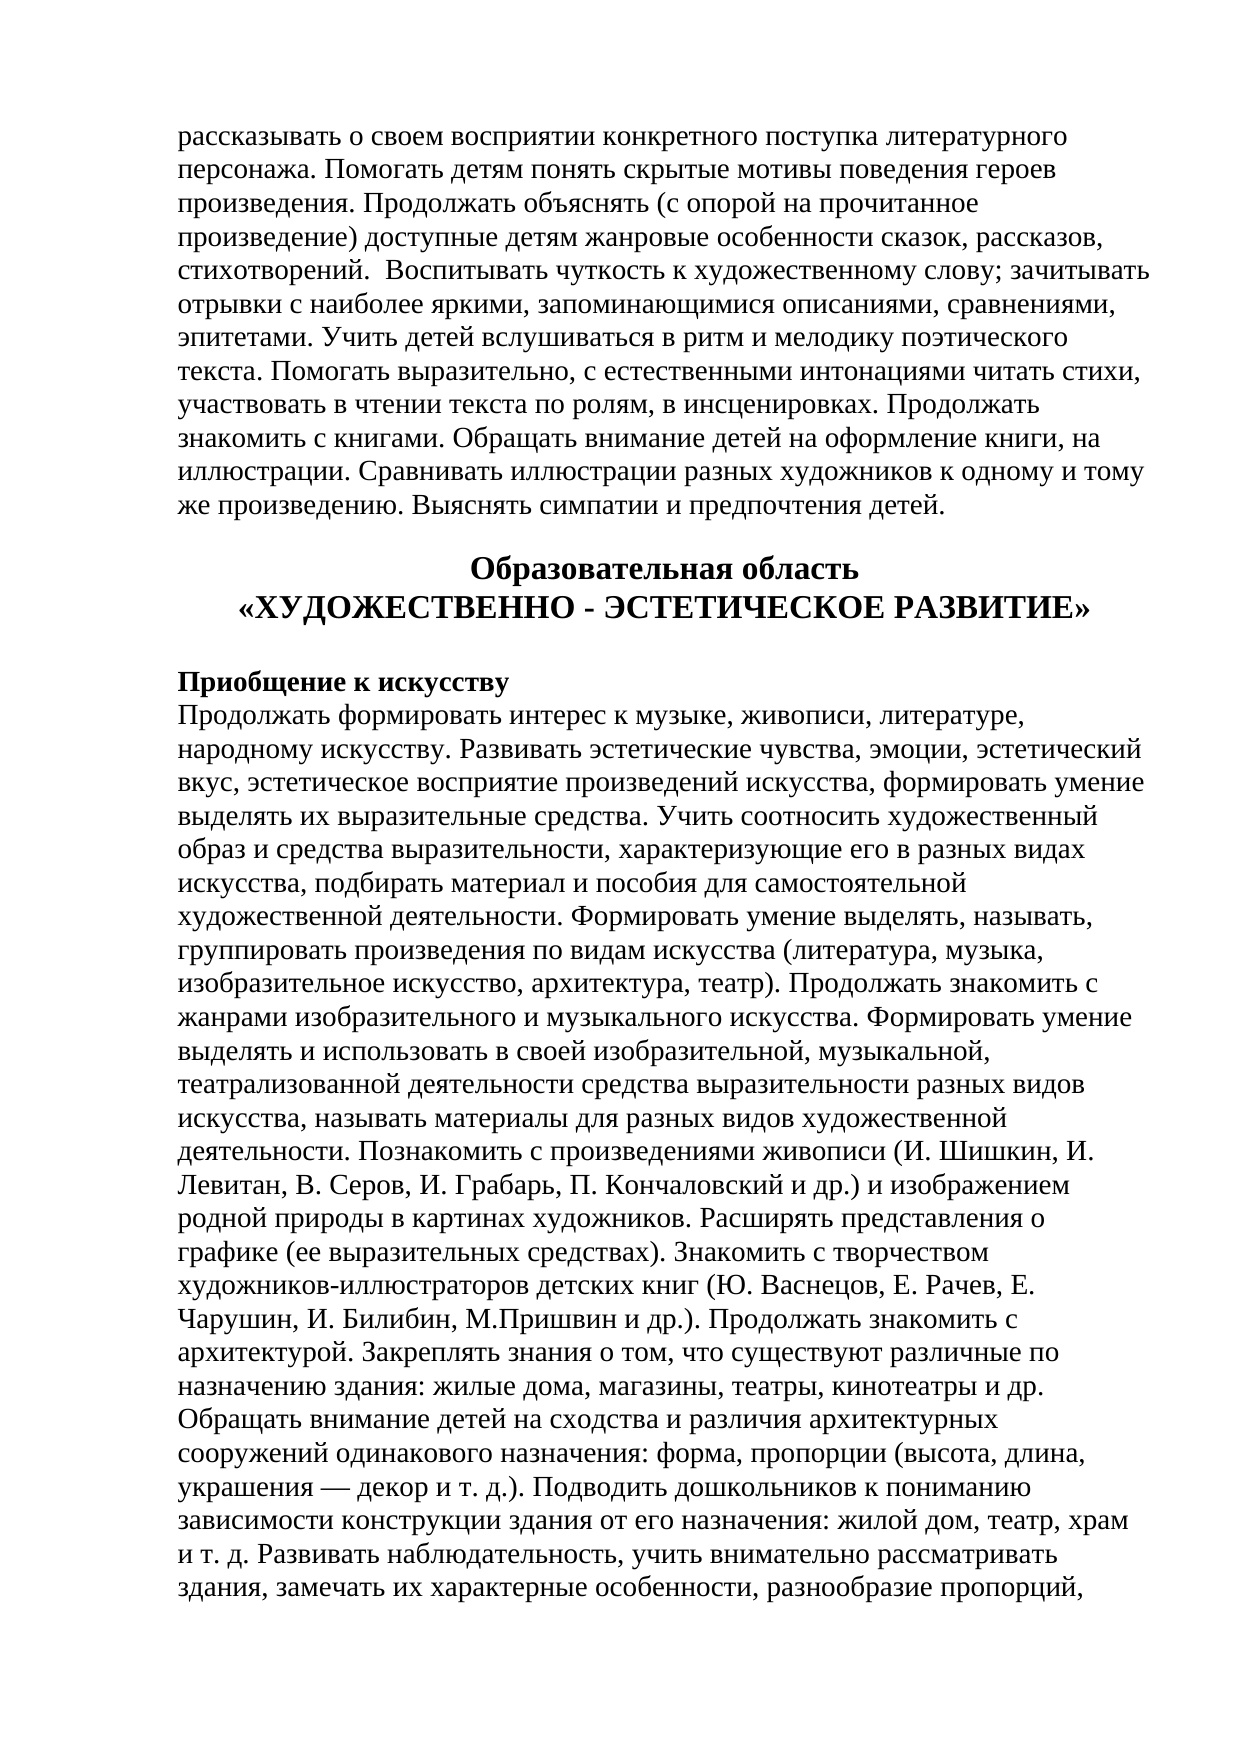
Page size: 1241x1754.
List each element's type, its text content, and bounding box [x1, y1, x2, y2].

text «ХУДОЖЕСТВЕННО - ЭСТЕТИЧЕСКОЕ РАЗВИТИЕ» [177, 587, 1152, 625]
text Приобщение к искусству [177, 664, 1152, 697]
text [177, 118, 1152, 521]
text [177, 697, 1152, 1603]
text Образовательная область [177, 549, 1152, 587]
